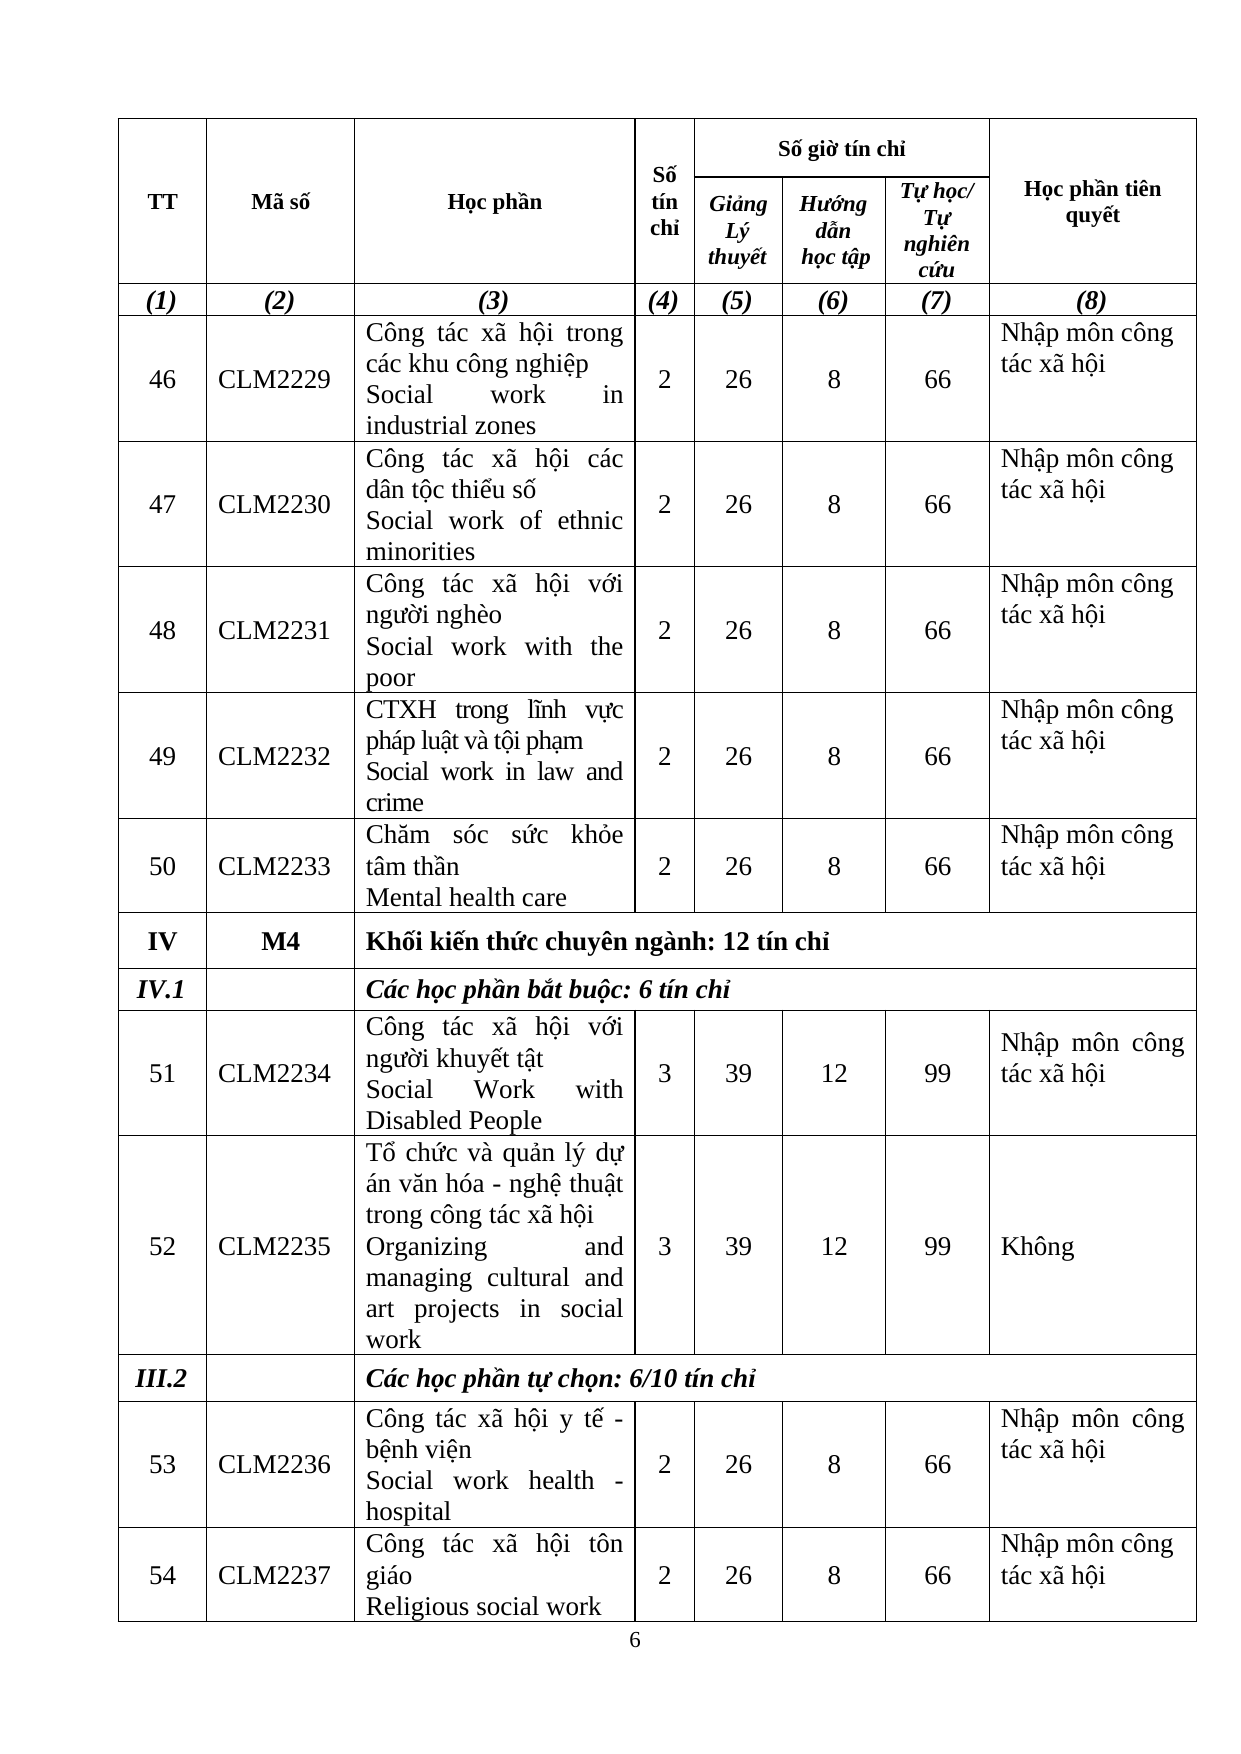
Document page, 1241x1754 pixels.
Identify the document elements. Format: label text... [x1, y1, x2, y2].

table_header Mã số [207, 119, 354, 283]
table_cell 8 [783, 1402, 885, 1527]
table_cell (4) [636, 284, 694, 315]
table_cell 26 [695, 693, 782, 817]
table_cell 51 [119, 1011, 206, 1135]
table_cell 8 [783, 1528, 885, 1621]
table_cell 66 [886, 693, 989, 817]
table_cell CLM2233 [207, 819, 354, 912]
table_cell 8 [783, 442, 885, 566]
table_cell 50 [119, 819, 206, 912]
table_cell 8 [783, 316, 885, 441]
table_cell Công tác xã hội trong các khu công nghiệp Social work in industrial zones [355, 316, 634, 441]
table_cell Tự học/ Tự nghiên cứu [886, 178, 989, 283]
table_cell 26 [695, 442, 782, 566]
table_cell 2 [636, 1528, 694, 1621]
table_cell 3 [636, 1136, 694, 1354]
table_cell 26 [695, 567, 782, 692]
table_cell 2 [636, 693, 694, 817]
table_cell (6) [783, 284, 885, 315]
table_cell 2 [636, 819, 694, 912]
table_cell Khối kiến thức chuyên ngành: 12 tín chỉ [355, 913, 1196, 968]
table_cell 53 [119, 1402, 206, 1527]
table_cell Hướng dẫn học tập [783, 178, 885, 283]
table_cell Các học phần tự chọn: 6/10 tín chỉ [355, 1355, 1196, 1401]
table_cell 66 [886, 316, 989, 441]
table_cell CLM2235 [207, 1136, 354, 1354]
table_header Số giờ tín chỉ [695, 119, 989, 176]
table_header Học phần tiên quyết [990, 119, 1196, 283]
table_cell (2) [207, 284, 354, 315]
table_cell 2 [636, 316, 694, 441]
table_cell 47 [119, 442, 206, 566]
table_cell 26 [695, 1528, 782, 1621]
table_cell 66 [886, 1528, 989, 1621]
table_cell Nhập môn công tác xã hội [990, 819, 1196, 912]
table_cell [207, 1355, 354, 1401]
table_cell CLM2234 [207, 1011, 354, 1135]
table_header Học phần [355, 119, 634, 283]
table_cell Không [990, 1136, 1196, 1354]
table_cell 66 [886, 819, 989, 912]
table_cell 99 [886, 1136, 989, 1354]
table_cell CLM2237 [207, 1528, 354, 1621]
table_cell 66 [886, 442, 989, 566]
table_cell Nhập môn công tác xã hội [990, 693, 1196, 817]
table_cell 66 [886, 567, 989, 692]
table_cell Nhập môn công tác xã hội [990, 1011, 1196, 1135]
table_cell CLM2229 [207, 316, 354, 441]
table_cell Công tác xã hội với người khuyết tật Social Work with Disabled People [355, 1011, 634, 1135]
table_header Số tín chỉ [636, 119, 694, 283]
table_cell IV.1 [119, 969, 206, 1009]
table_cell 39 [695, 1136, 782, 1354]
table_cell 54 [119, 1528, 206, 1621]
table_cell Chăm sóc sức khỏe tâm thần Mental health care [355, 819, 634, 912]
table_cell 48 [119, 567, 206, 692]
table_cell 3 [636, 1011, 694, 1135]
table_cell (3) [355, 284, 634, 315]
table_cell 26 [695, 1402, 782, 1527]
table_cell Nhập môn công tác xã hội [990, 567, 1196, 692]
table_cell 2 [636, 567, 694, 692]
table_cell 2 [636, 1402, 694, 1527]
table_cell 26 [695, 316, 782, 441]
table_cell 8 [783, 567, 885, 692]
table_cell IV [119, 913, 206, 968]
table_cell M4 [207, 913, 354, 968]
table_cell CLM2232 [207, 693, 354, 817]
table_cell CLM2231 [207, 567, 354, 692]
table_cell CTXH trong lĩnh vực pháp luật và tội phạm Social work in law and crime [355, 693, 634, 817]
table_cell 2 [636, 442, 694, 566]
table_cell Công tác xã hội với người nghèo Social work with the poor [355, 567, 634, 692]
table_header TT [119, 119, 206, 283]
table_cell Nhập môn công tác xã hội [990, 1528, 1196, 1621]
table_cell 49 [119, 693, 206, 817]
table_cell CLM2236 [207, 1402, 354, 1527]
table_cell 52 [119, 1136, 206, 1354]
table_cell 8 [783, 693, 885, 817]
table_cell Nhập môn công tác xã hội [990, 1402, 1196, 1527]
table_cell III.2 [119, 1355, 206, 1401]
table_cell 12 [783, 1136, 885, 1354]
table_cell Tổ chức và quản lý dự án văn hóa - nghệ thuật trong công tác xã hội Organizing and managing cultural and art projects in social work [355, 1136, 634, 1354]
table_cell 26 [695, 819, 782, 912]
table_cell 66 [886, 1402, 989, 1527]
table_cell (8) [990, 284, 1196, 315]
table_cell CLM2230 [207, 442, 354, 566]
table_cell Giảng Lý thuyết [695, 178, 782, 283]
table_cell (7) [886, 284, 989, 315]
table_cell 99 [886, 1011, 989, 1135]
table_cell [207, 969, 354, 1009]
table_cell 39 [695, 1011, 782, 1135]
table_cell Các học phần bắt buộc: 6 tín chỉ [355, 969, 1196, 1009]
table_cell 12 [783, 1011, 885, 1135]
table_cell Nhập môn công tác xã hội [990, 442, 1196, 566]
table_cell (5) [695, 284, 782, 315]
table_cell Công tác xã hội các dân tộc thiểu số Social work of ethnic minorities [355, 442, 634, 566]
table_cell Công tác xã hội tôn giáo Religious social work [355, 1528, 634, 1621]
table_cell 46 [119, 316, 206, 441]
table_cell Công tác xã hội y tế - bệnh viện Social work health - hospital [355, 1402, 634, 1527]
table_cell 8 [783, 819, 885, 912]
table_cell (1) [119, 284, 206, 315]
table_cell Nhập môn công tác xã hội [990, 316, 1196, 441]
